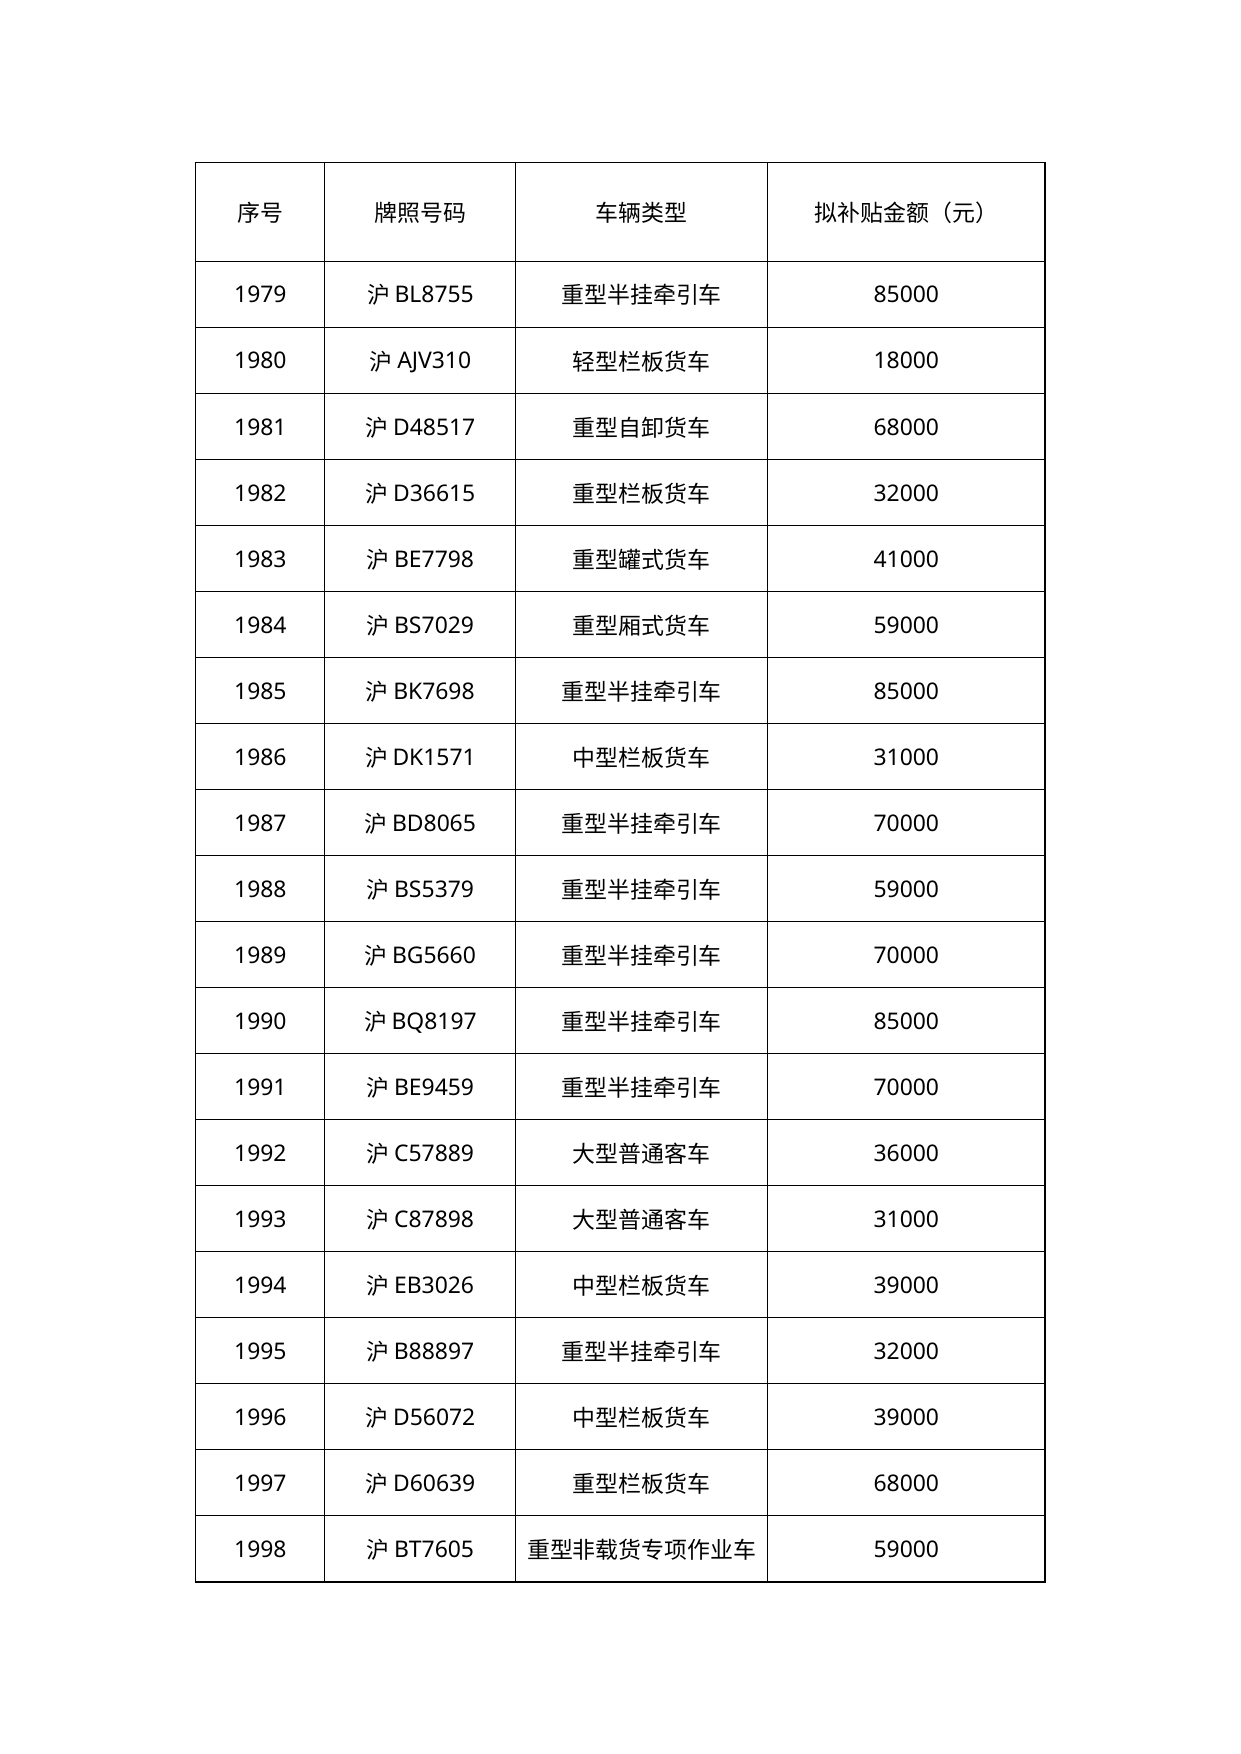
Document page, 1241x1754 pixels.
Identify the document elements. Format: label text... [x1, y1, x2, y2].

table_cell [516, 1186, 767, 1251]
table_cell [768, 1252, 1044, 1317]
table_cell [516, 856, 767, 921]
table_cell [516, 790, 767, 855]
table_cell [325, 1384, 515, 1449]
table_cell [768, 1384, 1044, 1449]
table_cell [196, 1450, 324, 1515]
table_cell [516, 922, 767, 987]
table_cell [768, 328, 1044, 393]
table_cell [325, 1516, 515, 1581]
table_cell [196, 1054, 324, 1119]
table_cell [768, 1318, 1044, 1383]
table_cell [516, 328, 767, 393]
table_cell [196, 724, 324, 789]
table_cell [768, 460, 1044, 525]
table_header 拟补贴金额（元） [768, 163, 1044, 261]
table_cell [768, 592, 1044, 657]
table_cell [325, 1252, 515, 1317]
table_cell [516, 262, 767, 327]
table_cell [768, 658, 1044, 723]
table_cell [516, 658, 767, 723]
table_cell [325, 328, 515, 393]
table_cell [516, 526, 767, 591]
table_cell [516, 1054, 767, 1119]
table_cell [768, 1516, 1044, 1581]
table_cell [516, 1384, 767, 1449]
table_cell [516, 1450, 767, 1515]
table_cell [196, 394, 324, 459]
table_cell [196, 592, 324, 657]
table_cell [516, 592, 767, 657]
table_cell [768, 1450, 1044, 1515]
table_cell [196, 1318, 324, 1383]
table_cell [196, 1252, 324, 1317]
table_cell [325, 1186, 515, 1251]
table_header 牌照号码 [325, 163, 515, 261]
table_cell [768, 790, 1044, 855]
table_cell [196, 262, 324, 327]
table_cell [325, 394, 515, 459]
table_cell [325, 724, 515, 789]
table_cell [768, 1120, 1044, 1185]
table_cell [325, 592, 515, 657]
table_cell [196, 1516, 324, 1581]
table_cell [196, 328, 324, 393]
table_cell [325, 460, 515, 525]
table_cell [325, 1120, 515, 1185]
table_header 车辆类型 [516, 163, 767, 261]
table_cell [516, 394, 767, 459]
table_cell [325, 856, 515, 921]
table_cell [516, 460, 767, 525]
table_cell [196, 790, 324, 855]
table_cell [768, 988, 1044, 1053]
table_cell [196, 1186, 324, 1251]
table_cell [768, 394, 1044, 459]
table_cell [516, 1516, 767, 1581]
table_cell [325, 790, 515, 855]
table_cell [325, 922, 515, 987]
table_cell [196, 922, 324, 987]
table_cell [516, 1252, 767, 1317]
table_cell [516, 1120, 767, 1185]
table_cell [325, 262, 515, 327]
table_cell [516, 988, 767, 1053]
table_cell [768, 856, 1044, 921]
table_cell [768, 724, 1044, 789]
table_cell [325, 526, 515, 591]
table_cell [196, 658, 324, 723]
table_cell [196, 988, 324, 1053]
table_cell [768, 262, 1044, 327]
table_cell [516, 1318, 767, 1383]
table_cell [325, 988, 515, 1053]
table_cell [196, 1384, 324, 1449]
table_header 序号 [196, 163, 324, 261]
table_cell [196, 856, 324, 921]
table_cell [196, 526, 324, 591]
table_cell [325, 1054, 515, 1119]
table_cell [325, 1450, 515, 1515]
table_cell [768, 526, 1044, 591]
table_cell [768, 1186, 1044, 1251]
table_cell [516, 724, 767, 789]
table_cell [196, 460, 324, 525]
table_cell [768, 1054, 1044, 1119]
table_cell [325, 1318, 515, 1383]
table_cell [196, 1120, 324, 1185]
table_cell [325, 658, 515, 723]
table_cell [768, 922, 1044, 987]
